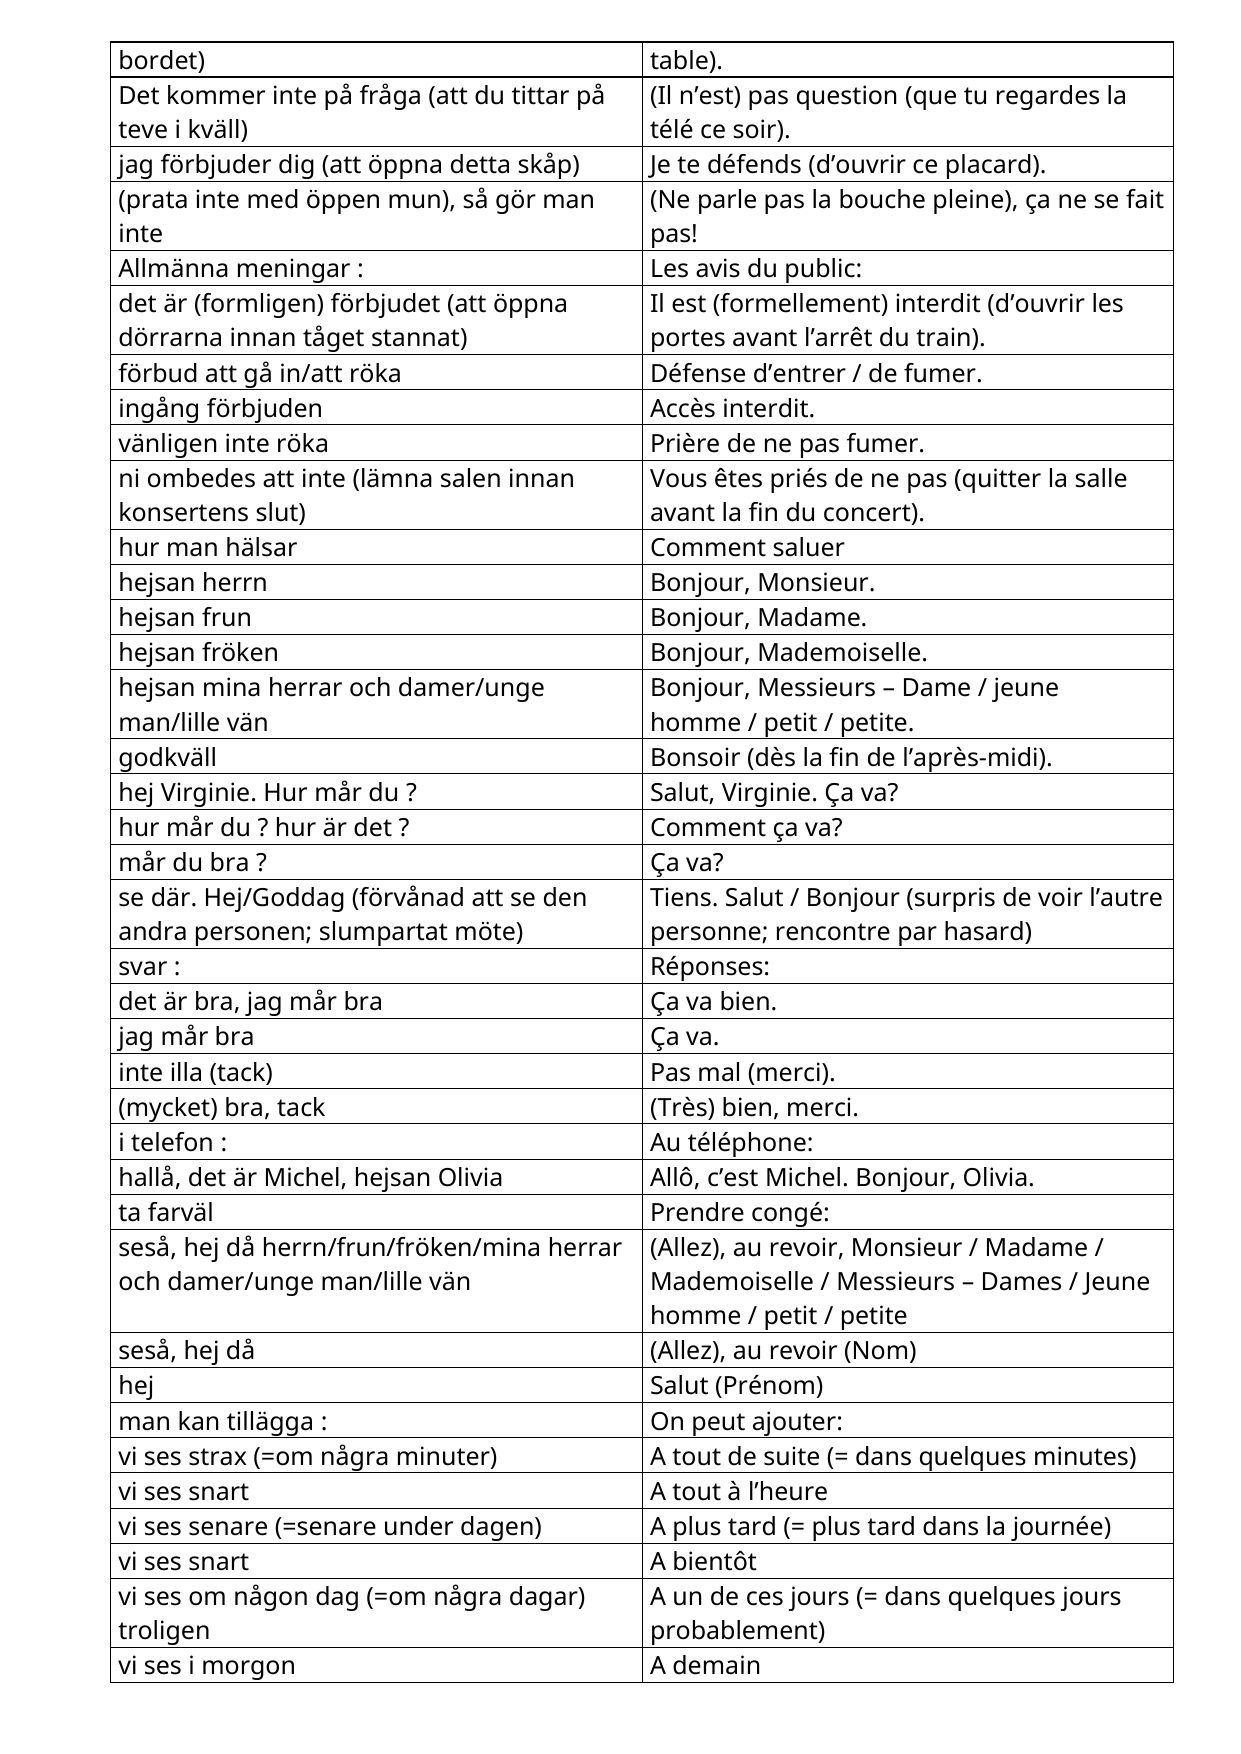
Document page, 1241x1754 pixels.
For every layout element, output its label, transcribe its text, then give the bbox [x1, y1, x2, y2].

table_cell Allmänna meningar : [111, 251, 642, 285]
table_cell vi ses i morgon [111, 1648, 642, 1682]
table_cell Défense d’entrer / de fumer. [643, 355, 1173, 389]
table_cell hej [111, 1368, 642, 1402]
table_cell A bientôt [643, 1544, 1173, 1578]
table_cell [111, 43, 642, 76]
table_cell (Très) bien, merci. [643, 1089, 1173, 1123]
table_cell A demain [643, 1648, 1173, 1682]
table_cell Salut (Prénom) [643, 1368, 1173, 1402]
table_cell A tout de suite (= dans quelques minutes) [643, 1438, 1173, 1472]
table_cell (mycket) bra, tack [111, 1089, 642, 1123]
table_cell svar : [111, 949, 642, 983]
table_cell hur man hälsar [111, 530, 642, 564]
table_cell man kan tillägga : [111, 1403, 642, 1437]
table_cell Il est (formellement) interdit (d’ouvrir les portes avant l’arrêt du train). [643, 286, 1173, 354]
table_cell Ça va. [643, 1019, 1173, 1053]
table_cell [643, 43, 1173, 76]
table_cell hej Virginie. Hur mår du ? [111, 774, 642, 808]
table_cell ta farväl [111, 1195, 642, 1229]
table_cell (Allez), au revoir (Nom) [643, 1333, 1173, 1367]
table_cell mår du bra ? [111, 845, 642, 879]
table_cell Bonjour, Madame. [643, 600, 1173, 634]
table_cell vi ses snart [111, 1473, 642, 1507]
table_cell Accès interdit. [643, 390, 1173, 424]
table_cell A tout à l’heure [643, 1473, 1173, 1507]
table_cell Ça va bien. [643, 984, 1173, 1018]
table_cell ni ombedes att inte (lämna salen innan konsertens slut) [111, 461, 642, 529]
table_cell hejsan herrn [111, 565, 642, 599]
table_cell (Allez), au revoir, Monsieur / Madame / Mademoiselle / Messieurs – Dames / Jeune homme / petit / petite [643, 1230, 1173, 1332]
table_cell jag mår bra [111, 1019, 642, 1053]
table_cell godkväll [111, 739, 642, 773]
table_cell Bonjour, Monsieur. [643, 565, 1173, 599]
table_cell vi ses snart [111, 1544, 642, 1578]
table_cell hejsan fröken [111, 635, 642, 669]
table_cell vi ses om någon dag (=om några dagar) troligen [111, 1579, 642, 1647]
table_cell Prière de ne pas fumer. [643, 425, 1173, 459]
table_cell förbud att gå in/att röka [111, 355, 642, 389]
table_cell Bonjour, Messieurs – Dame / jeune homme / petit / petite. [643, 670, 1173, 738]
table_cell Ça va? [643, 845, 1173, 879]
table_cell det är bra, jag mår bra [111, 984, 642, 1018]
table_cell i telefon : [111, 1124, 642, 1158]
table_cell Je te défends (d’ouvrir ce placard). [643, 147, 1173, 181]
table_cell (Il n’est) pas question (que tu regardes la télé ce soir). [643, 78, 1173, 146]
table_cell ingång förbjuden [111, 390, 642, 424]
table_cell (Ne parle pas la bouche pleine), ça ne se fait pas! [643, 182, 1173, 250]
table_cell seså, hej då [111, 1333, 642, 1367]
table_cell hallå, det är Michel, hejsan Olivia [111, 1160, 642, 1193]
table_cell Det kommer inte på fråga (att du tittar på teve i kväll) [111, 78, 642, 146]
table_cell Au téléphone: [643, 1124, 1173, 1158]
table_cell On peut ajouter: [643, 1403, 1173, 1437]
table_cell Bonjour, Mademoiselle. [643, 635, 1173, 669]
table_cell vänligen inte röka [111, 425, 642, 459]
table_cell jag förbjuder dig (att öppna detta skåp) [111, 147, 642, 181]
table_cell vi ses senare (=senare under dagen) [111, 1509, 642, 1542]
table_cell A un de ces jours (= dans quelques jours probablement) [643, 1579, 1173, 1647]
table_cell Vous êtes priés de ne pas (quitter la salle avant la fin du concert). [643, 461, 1173, 529]
table_cell vi ses strax (=om några minuter) [111, 1438, 642, 1472]
table_cell inte illa (tack) [111, 1054, 642, 1088]
table_cell Comment ça va? [643, 810, 1173, 843]
table_cell seså, hej då herrn/frun/fröken/mina herrar och damer/unge man/lille vän [111, 1230, 642, 1332]
table_cell Bonsoir (dès la fin de l’après-midi). [643, 739, 1173, 773]
table_cell Tiens. Salut / Bonjour (surpris de voir l’autre personne; rencontre par hasard) [643, 880, 1173, 948]
table_cell se där. Hej/Goddag (förvånad att se den andra personen; slumpartat möte) [111, 880, 642, 948]
table_cell Réponses: [643, 949, 1173, 983]
table_cell Les avis du public: [643, 251, 1173, 285]
table_cell Allô, c’est Michel. Bonjour, Olivia. [643, 1160, 1173, 1193]
table_cell hur mår du ? hur är det ? [111, 810, 642, 843]
table_cell det är (formligen) förbjudet (att öppna dörrarna innan tåget stannat) [111, 286, 642, 354]
table_cell Prendre congé: [643, 1195, 1173, 1229]
table_cell Pas mal (merci). [643, 1054, 1173, 1088]
table_cell Comment saluer [643, 530, 1173, 564]
table_cell hejsan mina herrar och damer/unge man/lille vän [111, 670, 642, 738]
table_cell (prata inte med öppen mun), så gör man inte [111, 182, 642, 250]
table_cell Salut, Virginie. Ça va? [643, 774, 1173, 808]
table_cell hejsan frun [111, 600, 642, 634]
table_cell A plus tard (= plus tard dans la journée) [643, 1509, 1173, 1542]
